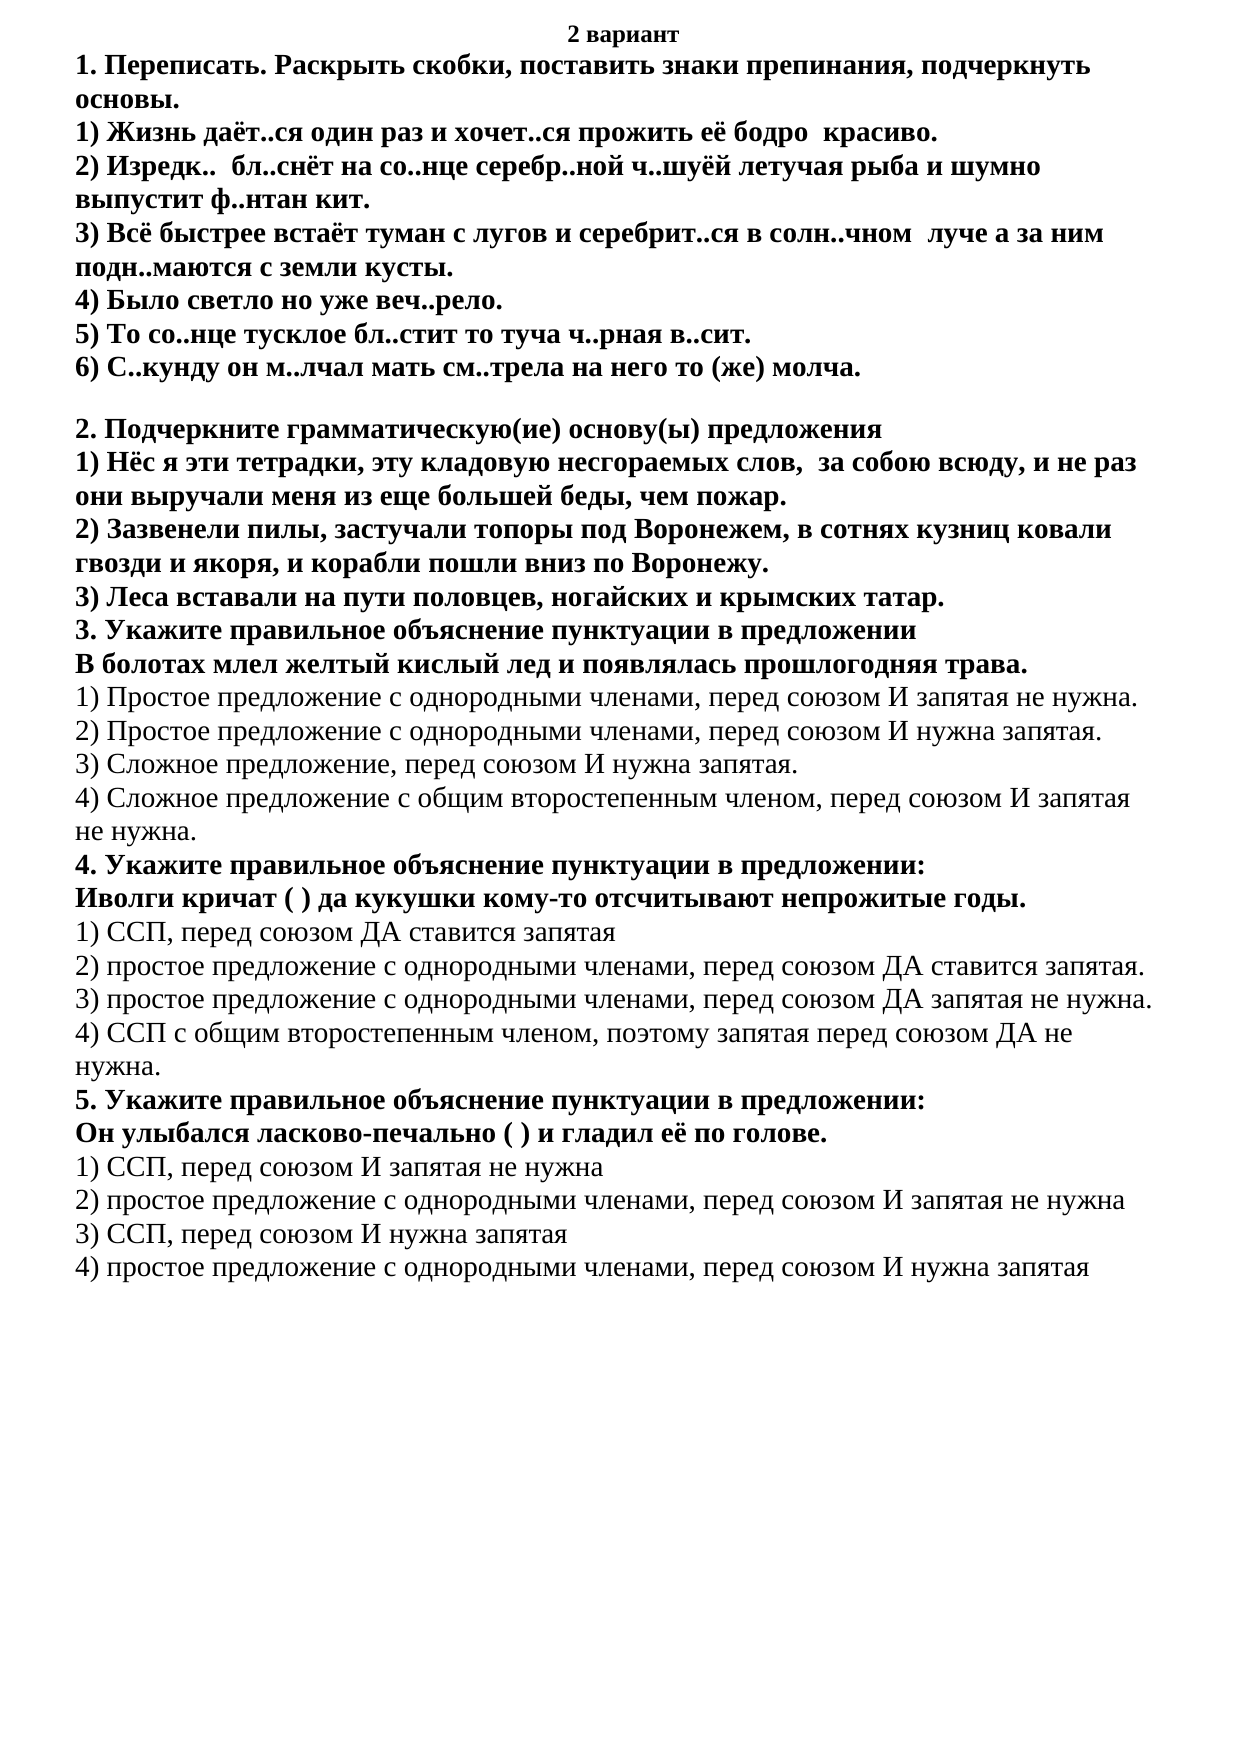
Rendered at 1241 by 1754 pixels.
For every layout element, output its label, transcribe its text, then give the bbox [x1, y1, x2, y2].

text 4) простое предложение с однородными членами, перед союзом И нужна запятая [75, 1249, 1165, 1283]
text 3) Всё быстрее встаёт туман с лугов и серебрит..ся в солн..чном луче а за ним подн..маются с земли кусты. [75, 215, 1165, 282]
text 1) Простое предложение с однородными членами, перед союзом И запятая не нужна. [75, 679, 1165, 713]
text 3) ССП, перед союзом И нужна запятая [75, 1216, 1165, 1249]
text 2) простое предложение с однородными членами, перед союзом И запятая не нужна [75, 1182, 1165, 1216]
text 3) Леса вставали на пути половцев, ногайских и крымских татар. [75, 579, 1165, 612]
text 2) Зазвенели пилы, застучали топоры под Воронежем, в сотнях кузниц ковали гвозди и якоря, и корабли пошли вниз по Воронежу. [75, 512, 1165, 579]
text 2) Изредк.. бл..снёт на со..нце серебр..ной ч..шуёй летучая рыба и шумно выпустит ф..нтан кит. [75, 148, 1165, 215]
text 4. Укажите правильное объяснение пунктуации в предложении: [75, 847, 1165, 881]
text 2. Подчеркните грамматическую(ие) основу(ы) предложения [75, 411, 1165, 444]
text 1) ССП, перед союзом ДА ставится запятая [75, 914, 1165, 948]
text 4) ССП с общим второстепенным членом, поэтому запятая перед союзом ДА не нужна. [75, 1015, 1165, 1082]
text 1) Нёс я эти тетрадки, эту кладовую несгораемых слов, за собою всюду, и не раз они выручали меня из еще большей беды, чем пожар. [75, 444, 1165, 512]
text Иволги кричат ( ) да кукушки кому-то отсчитывают непрожитые годы. [75, 881, 1165, 914]
text 3. Укажите правильное объяснение пунктуации в предложении [75, 612, 1165, 646]
text 5) То со..нце тусклое бл..стит то туча ч..рная в..сит. [75, 316, 1165, 349]
text 1. Переписать. Раскрыть скобки, поставить знаки препинания, подчеркнуть основы. [75, 47, 1165, 114]
text 2) простое предложение с однородными членами, перед союзом ДА ставится запятая. [75, 948, 1165, 981]
text 3) простое предложение с однородными членами, перед союзом ДА запятая не нужна. [75, 981, 1165, 1015]
text В болотах млел желтый кислый лед и появлялась прошлогодняя трава. [75, 646, 1165, 679]
text 2 вариант [75, 19, 1165, 47]
text 1) ССП, перед союзом И запятая не нужна [75, 1149, 1165, 1182]
text 3) Сложное предложение, перед союзом И нужна запятая. [75, 746, 1165, 780]
text 6) С..кунду он м..лчал мать см..трела на него то (же) молча. [75, 349, 1165, 383]
text 5. Укажите правильное объяснение пунктуации в предложении: [75, 1082, 1165, 1115]
text Он улыбался ласково-печально ( ) и гладил её по голове. [75, 1115, 1165, 1149]
text 4) Было светло но уже веч..рело. [75, 282, 1165, 316]
text 4) Сложное предложение с общим второстепенным членом, перед союзом И запятая не нужна. [75, 780, 1165, 847]
text 1) Жизнь даёт..ся один раз и хочет..ся прожить её бодро красиво. [75, 114, 1165, 148]
text 2) Простое предложение с однородными членами, перед союзом И нужна запятая. [75, 713, 1165, 746]
